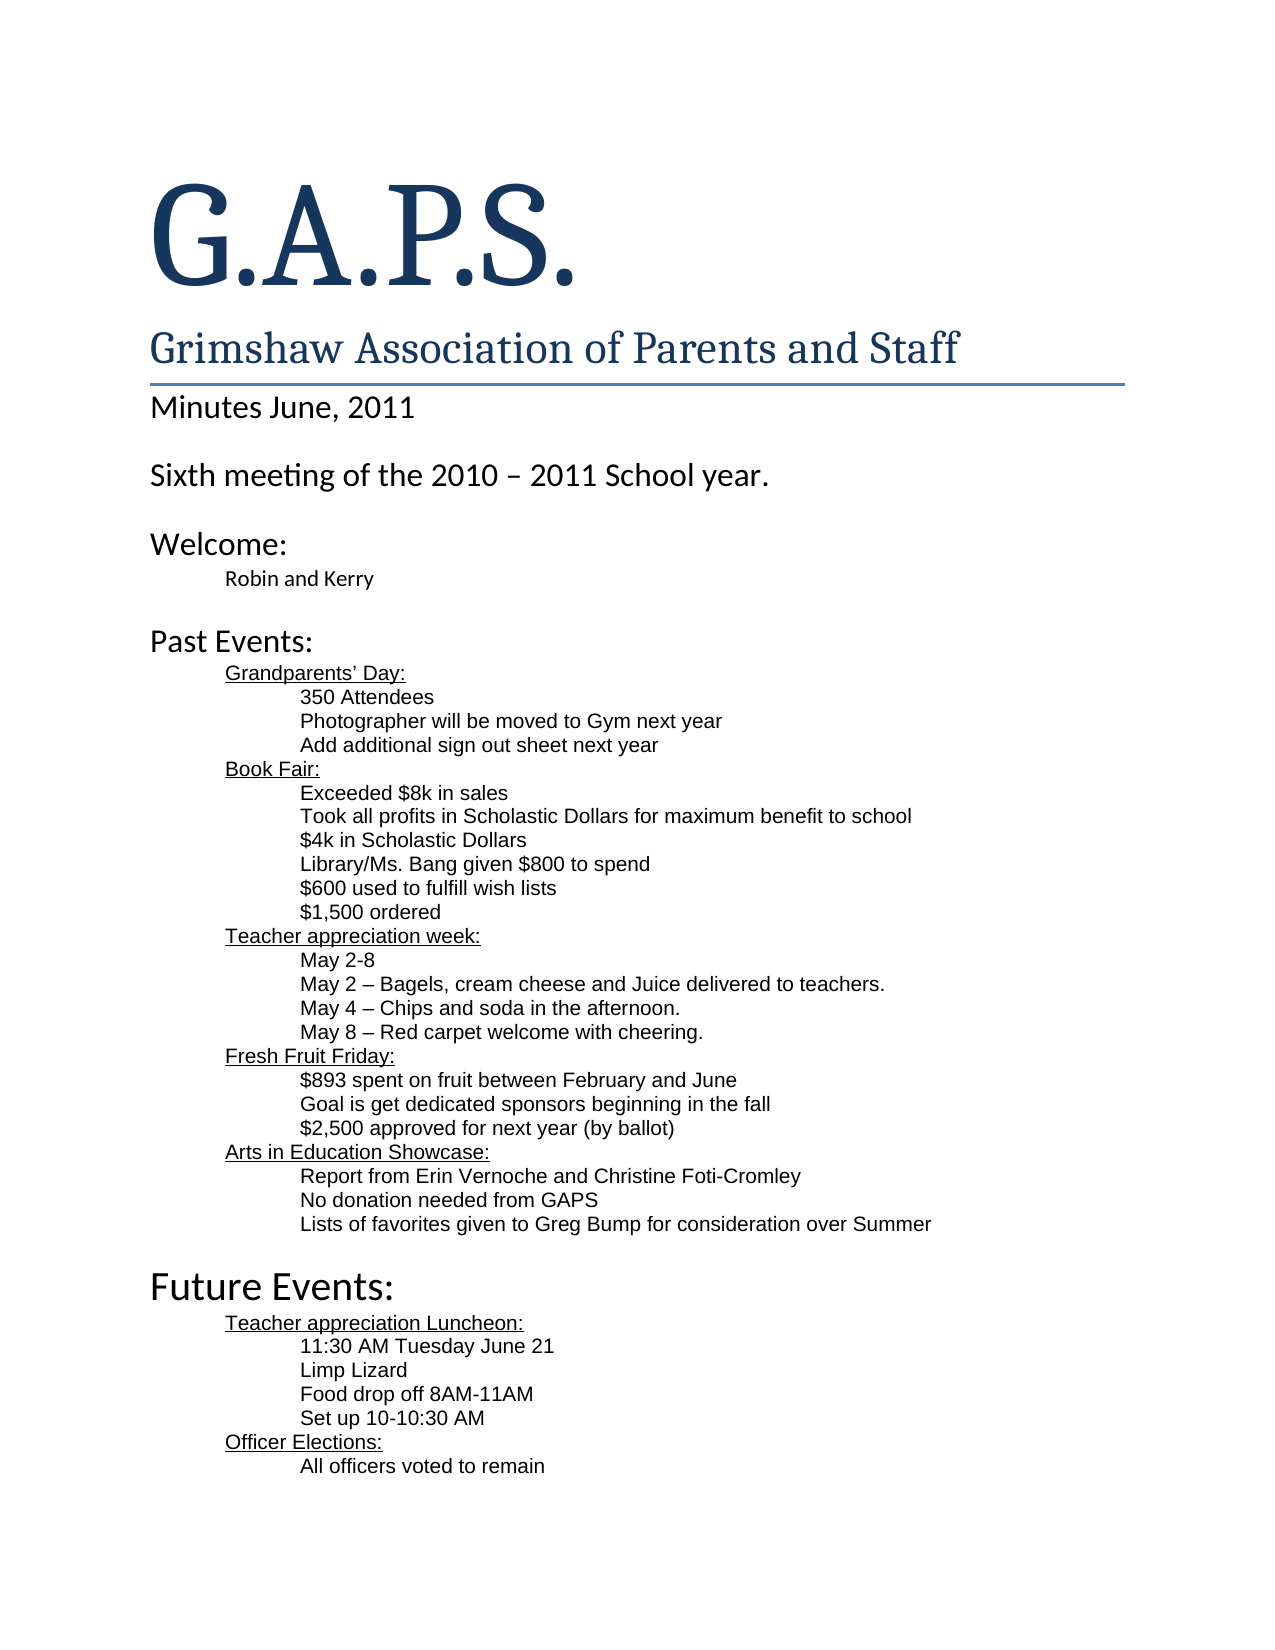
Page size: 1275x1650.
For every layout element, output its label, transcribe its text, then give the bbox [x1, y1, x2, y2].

text $4k in Scholastic Dollars [150, 828, 1125, 852]
text Fresh Fruit Friday: [150, 1044, 1125, 1068]
text Book Fair: [150, 756, 1125, 780]
text May 8 – Red carpet welcome with cheering. [150, 1020, 1125, 1044]
text Sixth meeting of the 2010 – 2011 School year. [150, 454, 1125, 495]
text No donation needed from GAPS [150, 1188, 1125, 1212]
text Add additional sign out sheet next year [150, 732, 1125, 756]
title Grimshaw Association of Parents and Staff [150, 322, 1125, 383]
text $2,500 approved for next year (by ballot) [150, 1116, 1125, 1140]
text May 4 – Chips and soda in the afternoon. [150, 996, 1125, 1020]
text Food drop off 8AM-11AM [150, 1382, 1125, 1406]
text May 2-8 [150, 948, 1125, 972]
text $1,500 ordered [150, 900, 1125, 924]
text $600 used to fulfill wish lists [150, 876, 1125, 900]
text May 2 – Bagels, cream cheese and Juice delivered to teachers. [150, 972, 1125, 996]
text Exceeded $8k in sales [150, 780, 1125, 804]
text Grandparents’ Day: [150, 661, 1125, 684]
text Minutes June, 2011 [150, 386, 1125, 426]
title G.A.P.S. [150, 150, 1125, 322]
text Took all profits in Scholastic Dollars for maximum benefit to school [150, 804, 1125, 828]
text Teacher appreciation week: [150, 924, 1125, 948]
text Set up 10-10:30 AM [150, 1406, 1125, 1430]
text All officers voted to remain [150, 1454, 1125, 1478]
text 11:30 AM Tuesday June 21 [150, 1334, 1125, 1358]
text Teacher appreciation Luncheon: [150, 1310, 1125, 1334]
text Goal is get dedicated sponsors beginning in the fall [150, 1092, 1125, 1116]
text Arts in Education Showcase: [150, 1140, 1125, 1164]
text Photographer will be moved to Gym next year [150, 708, 1125, 732]
text Lists of favorites given to Greg Bump for consideration over Summer [150, 1212, 1125, 1236]
text Officer Elections: [150, 1430, 1125, 1454]
text $893 spent on fruit between February and June [150, 1068, 1125, 1092]
text Limp Lizard [150, 1358, 1125, 1382]
text Library/Ms. Bang given $800 to spend [150, 852, 1125, 876]
text Future Events: [150, 1259, 1125, 1310]
text Report from Erin Vernoche and Christine Foti-Cromley [150, 1164, 1125, 1188]
text Welcome: [150, 523, 1125, 564]
text 350 Attendees [150, 684, 1125, 708]
text Robin and Kerry [150, 564, 1125, 592]
text Past Events: [150, 620, 1125, 661]
